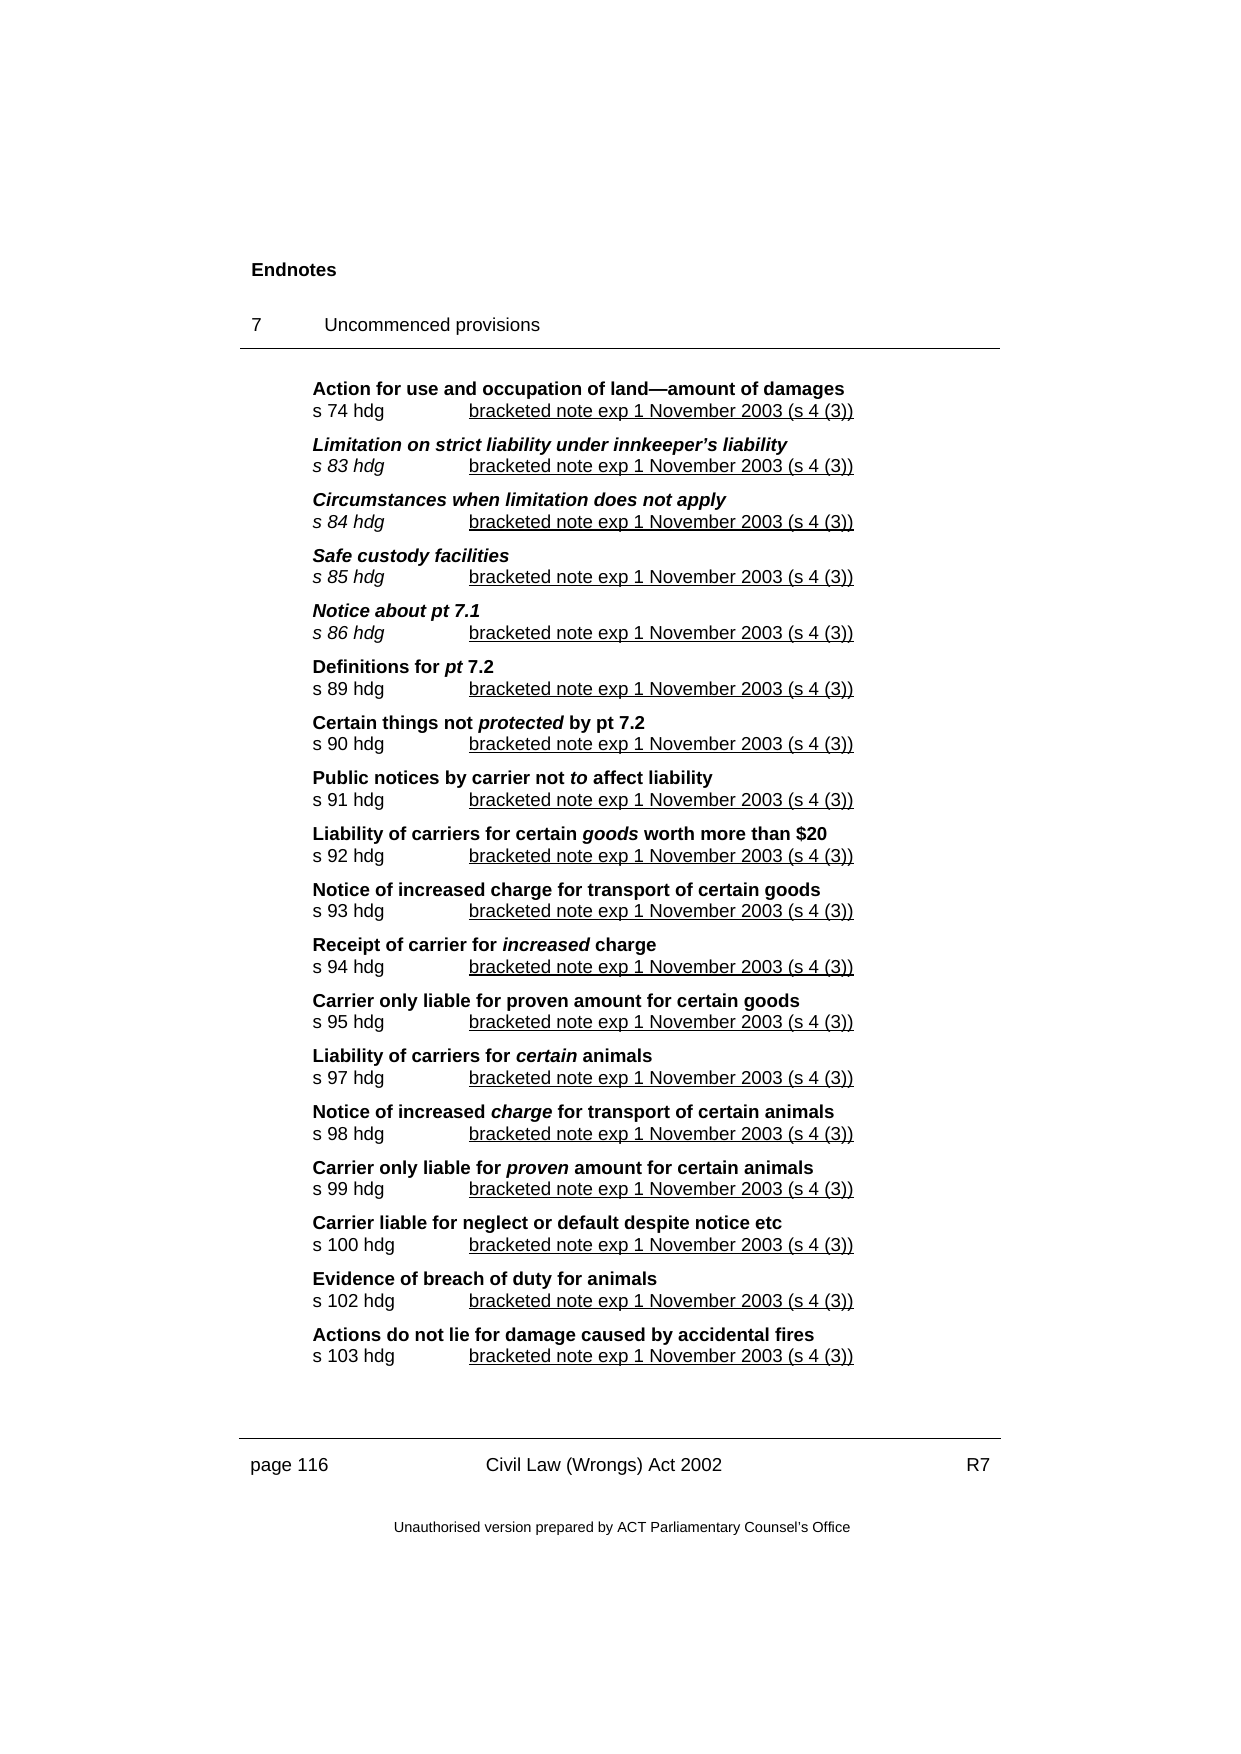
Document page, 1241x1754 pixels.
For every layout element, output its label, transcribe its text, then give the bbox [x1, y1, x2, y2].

text Public notices by carrier not to affect liability [312, 767, 1001, 789]
text Notice of increased charge for transport of certain animals [312, 1101, 1001, 1122]
text s 98 hdg bracketed note exp 1 November 2003 (s 4 (3)) [312, 1122, 1001, 1144]
text s 94 hdg bracketed note exp 1 November 2003 (s 4 (3)) [312, 956, 1001, 977]
text s 93 hdg bracketed note exp 1 November 2003 (s 4 (3)) [312, 900, 1001, 922]
text Notice of increased charge for transport of certain goods [312, 878, 1001, 900]
text Definitions for pt 7.2 [312, 656, 1001, 677]
text s 91 hdg bracketed note exp 1 November 2003 (s 4 (3)) [312, 789, 1001, 810]
text s 97 hdg bracketed note exp 1 November 2003 (s 4 (3)) [312, 1067, 1001, 1088]
text Evidence of breach of duty for animals [312, 1268, 1001, 1289]
text s 95 hdg bracketed note exp 1 November 2003 (s 4 (3)) [312, 1011, 1001, 1033]
text s 86 hdg bracketed note exp 1 November 2003 (s 4 (3)) [312, 622, 1001, 643]
text s 74 hdg bracketed note exp 1 November 2003 (s 4 (3)) [312, 399, 1001, 421]
text Carrier only liable for proven amount for certain animals [312, 1157, 1001, 1178]
text s 100 hdg bracketed note exp 1 November 2003 (s 4 (3)) [312, 1234, 1001, 1255]
text Actions do not lie for damage caused by accidental fires [312, 1323, 1001, 1345]
text s 89 hdg bracketed note exp 1 November 2003 (s 4 (3)) [312, 677, 1001, 699]
text s 84 hdg bracketed note exp 1 November 2003 (s 4 (3)) [312, 511, 1001, 532]
text s 103 hdg bracketed note exp 1 November 2003 (s 4 (3)) [312, 1345, 1001, 1367]
text Safe custody facilities [312, 545, 1001, 566]
text Circumstances when limitation does not apply [312, 489, 1001, 511]
text Notice about pt 7.1 [312, 600, 1001, 622]
text Action for use and occupation of land—amount of damages [312, 378, 1001, 399]
text s 92 hdg bracketed note exp 1 November 2003 (s 4 (3)) [312, 844, 1001, 866]
text s 102 hdg bracketed note exp 1 November 2003 (s 4 (3)) [312, 1289, 1001, 1311]
text Certain things not protected by pt 7.2 [312, 712, 1001, 733]
text s 85 hdg bracketed note exp 1 November 2003 (s 4 (3)) [312, 566, 1001, 588]
text s 90 hdg bracketed note exp 1 November 2003 (s 4 (3)) [312, 733, 1001, 755]
text s 83 hdg bracketed note exp 1 November 2003 (s 4 (3)) [312, 455, 1001, 477]
text Receipt of carrier for increased charge [312, 934, 1001, 956]
text s 99 hdg bracketed note exp 1 November 2003 (s 4 (3)) [312, 1178, 1001, 1200]
text Carrier only liable for proven amount for certain goods [312, 990, 1001, 1011]
text Liability of carriers for certain animals [312, 1045, 1001, 1067]
text Carrier liable for neglect or default despite notice etc [312, 1212, 1001, 1234]
text Liability of carriers for certain goods worth more than $20 [312, 823, 1001, 844]
text Limitation on strict liability under innkeeper’s liability [312, 433, 1001, 455]
